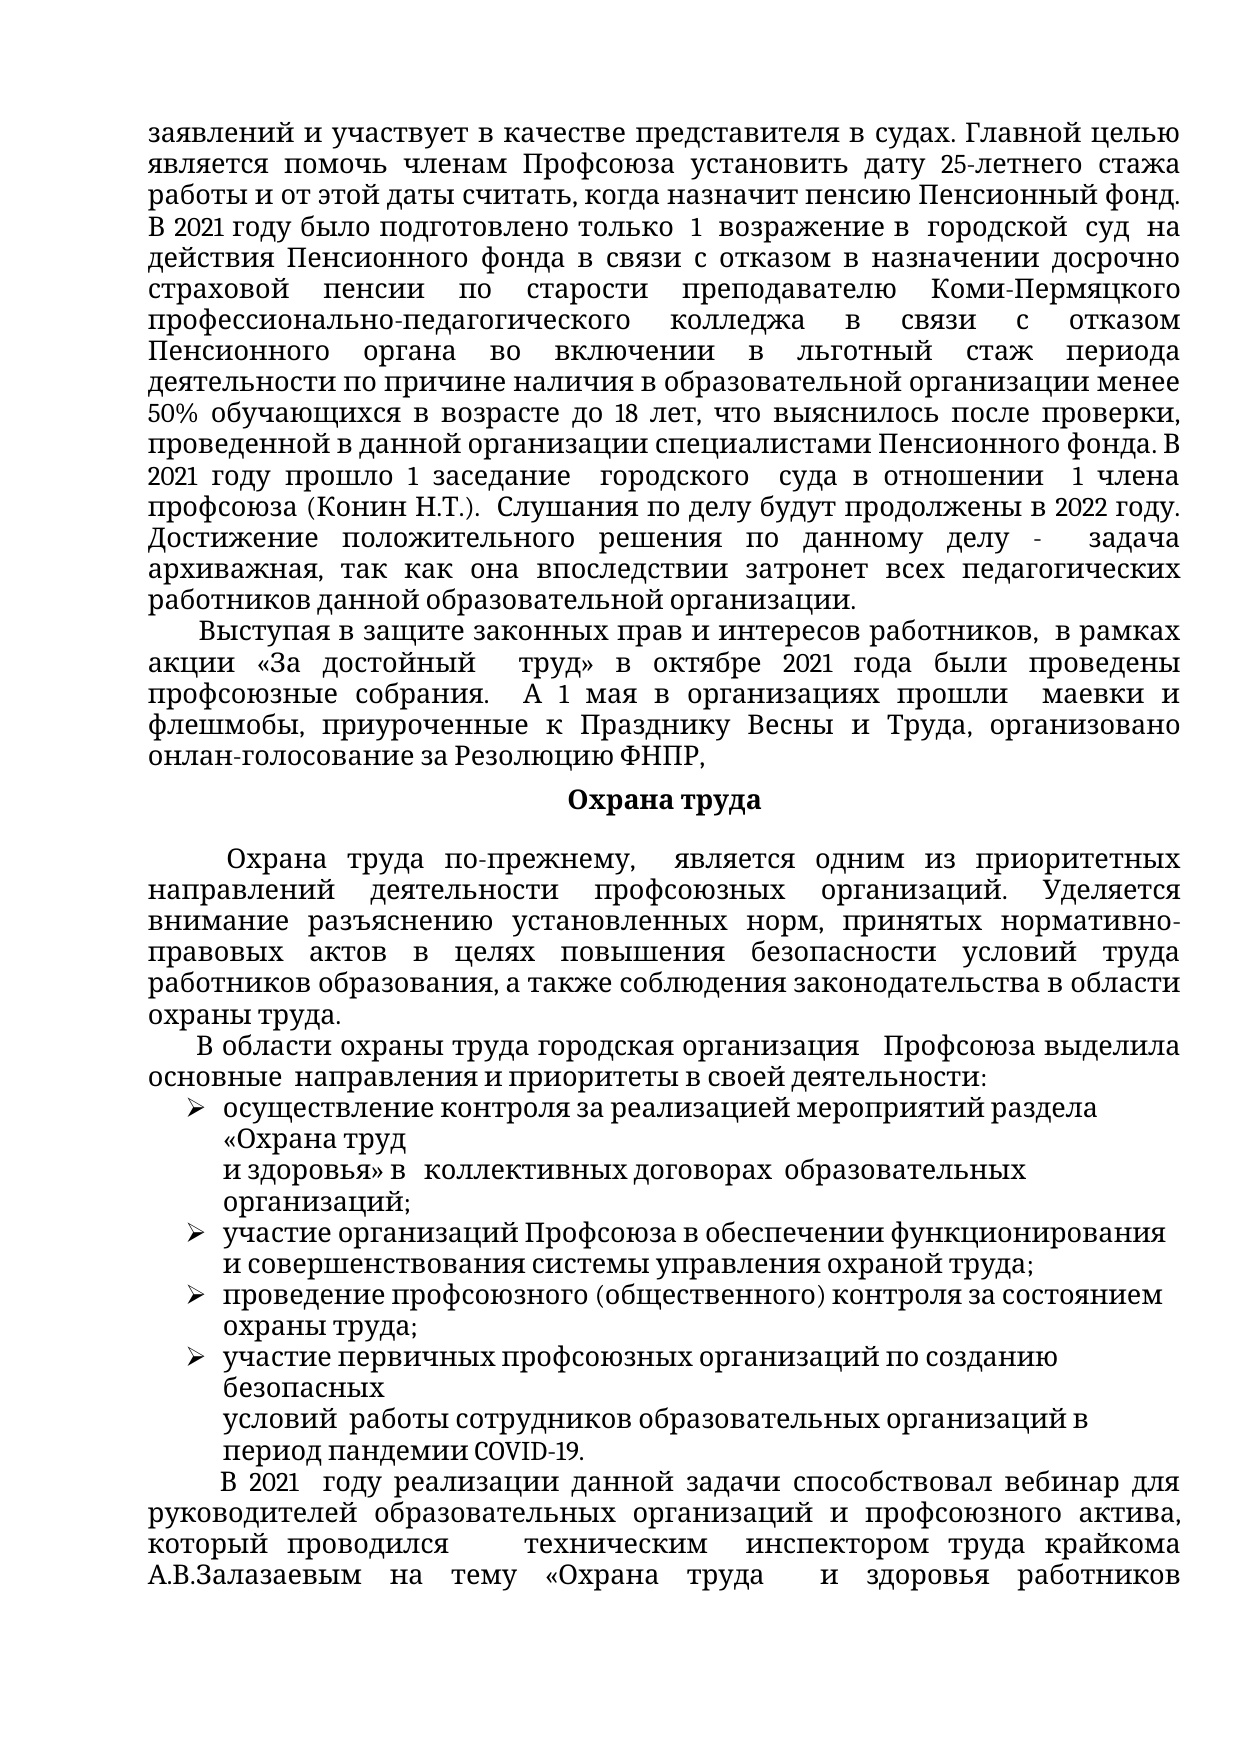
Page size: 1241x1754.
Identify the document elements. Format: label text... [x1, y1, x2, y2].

list участие организаций Профсоюза в обеспечении функционирования и совершенствования системы управления охраной труда; [185, 1218, 1181, 1280]
list проведение профсоюзного (общественного) контроля за состоянием охраны труда; [185, 1280, 1181, 1342]
list участие первичных профсоюзных организаций по созданию безопасных [185, 1342, 1181, 1404]
list осуществление контроля за реализацией мероприятий раздела «Охрана труд [185, 1093, 1181, 1155]
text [148, 118, 1181, 616]
text Охрана труда [148, 772, 1181, 816]
text Выступая в защите законных прав и интересов работников, в рамках акции «За достойный труд» в октябре 2021 года были проведены профсоюзные собрания. А 1 мая в организациях прошли маевки и флешмобы, приуроченные к Празднику Весны и Труда, организовано онлан-голосование за Резолюцию ФНПР, [148, 616, 1181, 772]
text В области охраны труда городская организация Профсоюза выделила основные направления и приоритеты в своей деятельности: [148, 1031, 1181, 1093]
list условий работы сотрудников образовательных организаций в период пандемии COVID-19. [223, 1404, 1181, 1467]
list и здоровья» в коллективных договорах образовательных организаций; [223, 1155, 1181, 1218]
text Охрана труда по-прежнему, является одним из приоритетных направлений деятельности профсоюзных организаций. Уделяется внимание разъяснению установленных норм, принятых нормативно-правовых актов в целях повышения безопасности условий труда работников образования, а также соблюдения законодательства в области охраны труда. [148, 844, 1181, 1031]
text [148, 1467, 1181, 1591]
